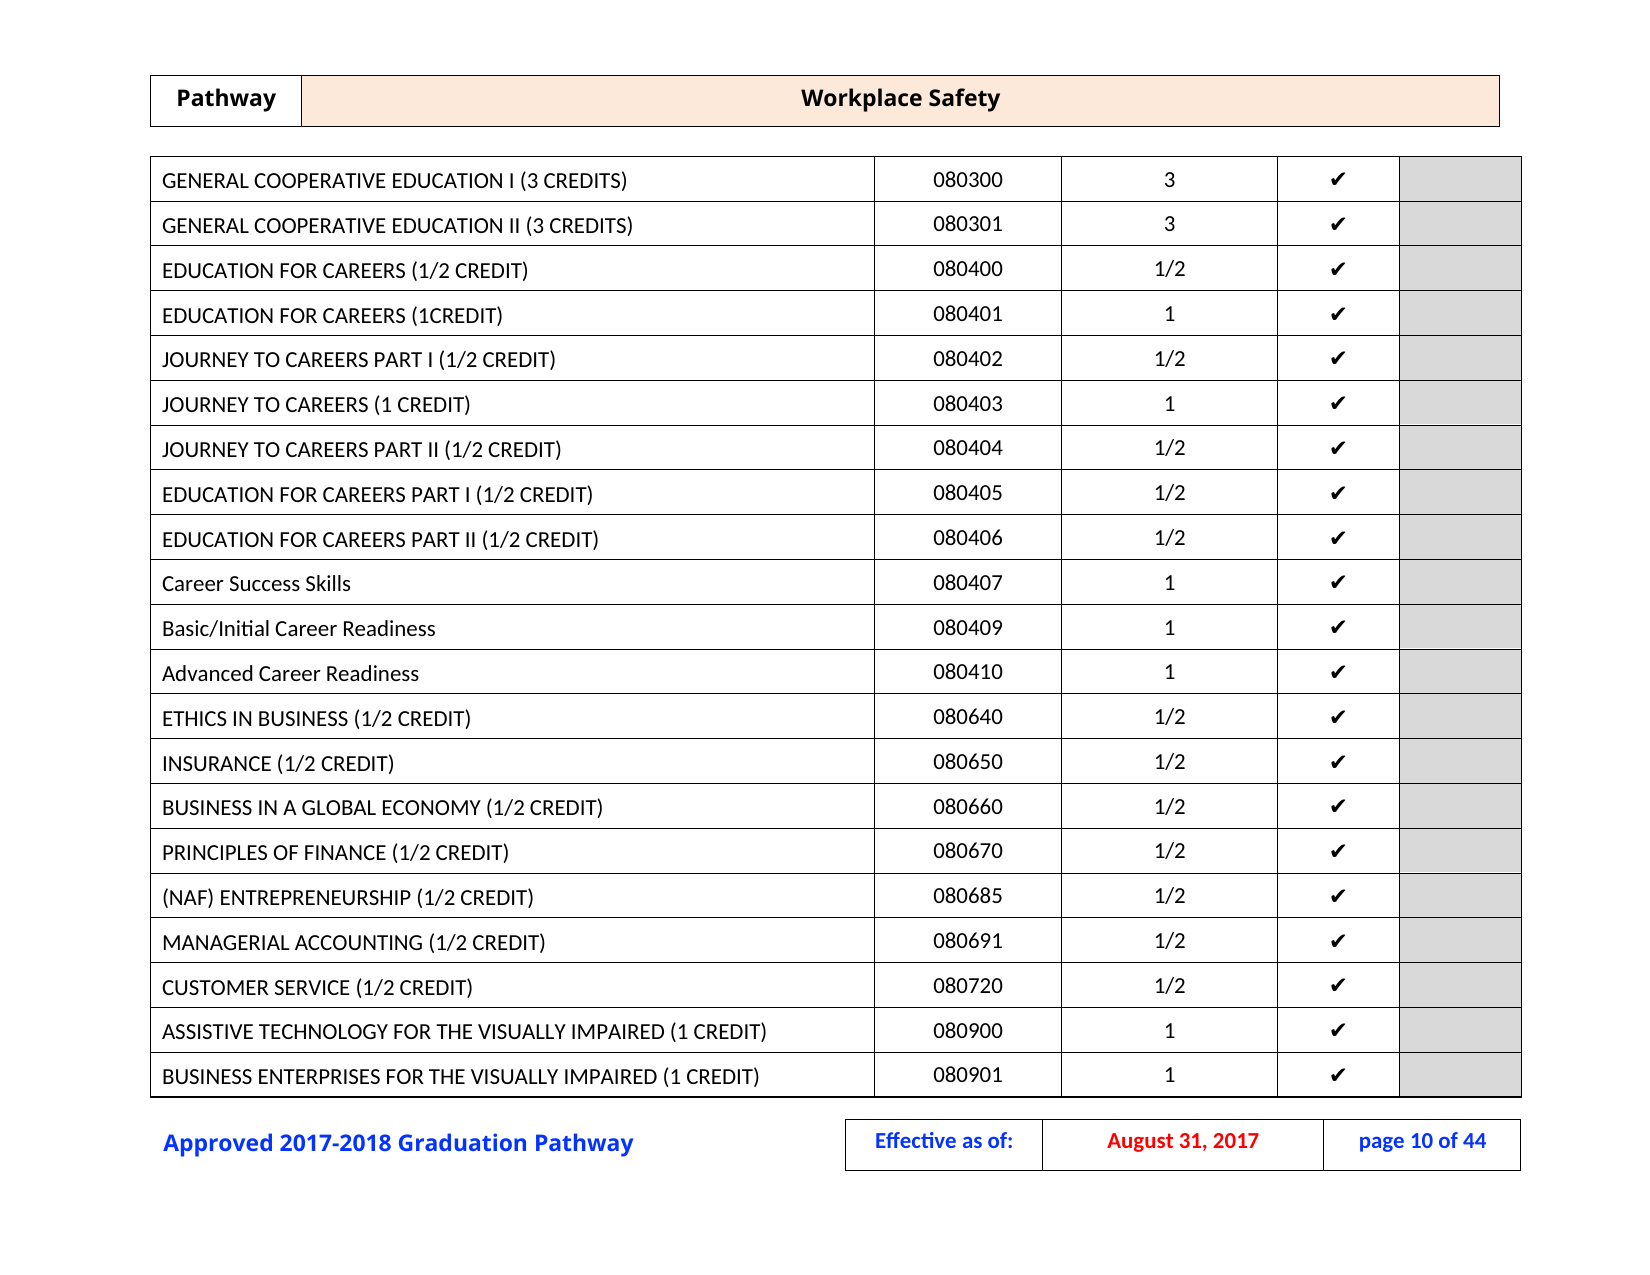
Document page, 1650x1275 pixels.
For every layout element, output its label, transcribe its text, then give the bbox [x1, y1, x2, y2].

table_cell Advanced Career Readiness [151, 650, 874, 693]
table_cell INSURANCE (1/2 CREDIT) [151, 739, 874, 783]
table_cell 080660 [875, 784, 1061, 828]
table_cell 080400 [875, 246, 1061, 290]
table_cell EDUCATION FOR CAREERS PART II (1/2 CREDIT) [151, 515, 874, 559]
table_cell [1400, 291, 1521, 335]
table_cell 1 [1062, 650, 1277, 693]
table_cell [1400, 874, 1521, 917]
table_cell 1/2 [1062, 918, 1277, 962]
table_cell 080640 [875, 694, 1061, 738]
table_cell ✔ [1278, 246, 1399, 290]
table_cell 080405 [875, 470, 1061, 514]
table_cell EDUCATION FOR CAREERS (1CREDIT) [151, 291, 874, 335]
table_cell 080406 [875, 515, 1061, 559]
table_cell 1/2 [1062, 246, 1277, 290]
table_cell ETHICS IN BUSINESS (1/2 CREDIT) [151, 694, 874, 738]
table_cell MANAGERIAL ACCOUNTING (1/2 CREDIT) [151, 918, 874, 962]
table_cell 1 [1062, 381, 1277, 424]
table_cell [1400, 515, 1521, 559]
table_cell ✔ [1278, 874, 1399, 917]
table_cell 1/2 [1062, 829, 1277, 872]
table_cell 1/2 [1062, 784, 1277, 828]
table_cell PRINCIPLES OF FINANCE (1/2 CREDIT) [151, 829, 874, 872]
table_cell JOURNEY TO CAREERS PART I (1/2 CREDIT) [151, 336, 874, 380]
table_cell [1400, 336, 1521, 380]
table_cell 1/2 [1062, 470, 1277, 514]
table_cell 080410 [875, 650, 1061, 693]
table_cell [1400, 1008, 1521, 1052]
table_cell 1/2 [1062, 515, 1277, 559]
table_cell ✔ [1278, 739, 1399, 783]
table_cell 1 [1062, 605, 1277, 648]
table_cell 080402 [875, 336, 1061, 380]
table_cell 080409 [875, 605, 1061, 648]
table_cell [1400, 202, 1521, 245]
table_cell ✔ [1278, 336, 1399, 380]
table_cell ✔ [1278, 829, 1399, 872]
table_cell 3 [1062, 202, 1277, 245]
table_cell 080691 [875, 918, 1061, 962]
table_cell ✔ [1278, 605, 1399, 648]
table_cell 080301 [875, 202, 1061, 245]
table_cell 080407 [875, 560, 1061, 604]
table_cell 080300 [875, 157, 1061, 201]
table_cell 080650 [875, 739, 1061, 783]
table_cell ✔ [1278, 157, 1399, 201]
table_cell ✔ [1278, 1053, 1399, 1096]
table_cell EDUCATION FOR CAREERS (1/2 CREDIT) [151, 246, 874, 290]
table_cell 1/2 [1062, 694, 1277, 738]
table_cell 1/2 [1062, 336, 1277, 380]
table_cell 080901 [875, 1053, 1061, 1096]
table_cell [1400, 694, 1521, 738]
table_cell [1400, 605, 1521, 648]
table_cell 1 [1062, 560, 1277, 604]
table_cell ASSISTIVE TECHNOLOGY FOR THE VISUALLY IMPAIRED (1 CREDIT) [151, 1008, 874, 1052]
table_cell [1400, 246, 1521, 290]
table_cell 080685 [875, 874, 1061, 917]
table_cell [1400, 157, 1521, 201]
table_cell ✔ [1278, 1008, 1399, 1052]
table_cell 1/2 [1062, 739, 1277, 783]
table_cell ✔ [1278, 784, 1399, 828]
table_cell [1400, 739, 1521, 783]
table_cell ✔ [1278, 381, 1399, 424]
table_cell JOURNEY TO CAREERS (1 CREDIT) [151, 381, 874, 424]
table_cell [1400, 963, 1521, 1007]
table_cell CUSTOMER SERVICE (1/2 CREDIT) [151, 963, 874, 1007]
table_cell 1/2 [1062, 874, 1277, 917]
table_cell ✔ [1278, 560, 1399, 604]
table_cell ✔ [1278, 291, 1399, 335]
table_cell [1400, 560, 1521, 604]
table_cell EDUCATION FOR CAREERS PART I (1/2 CREDIT) [151, 470, 874, 514]
table_cell ✔ [1278, 515, 1399, 559]
table_cell 080404 [875, 426, 1061, 469]
table_cell [1400, 650, 1521, 693]
table_cell 080403 [875, 381, 1061, 424]
table_cell ✔ [1278, 202, 1399, 245]
table_cell 1/2 [1062, 963, 1277, 1007]
table_cell [1400, 426, 1521, 469]
table_cell ✔ [1278, 918, 1399, 962]
table_cell [1400, 381, 1521, 424]
table_cell 080900 [875, 1008, 1061, 1052]
table_cell 080670 [875, 829, 1061, 872]
table_cell [1400, 918, 1521, 962]
table_cell 080401 [875, 291, 1061, 335]
table_cell ✔ [1278, 426, 1399, 469]
table_cell BUSINESS ENTERPRISES FOR THE VISUALLY IMPAIRED (1 CREDIT) [151, 1053, 874, 1096]
table_cell GENERAL COOPERATIVE EDUCATION II (3 CREDITS) [151, 202, 874, 245]
table_cell Career Success Skills [151, 560, 874, 604]
table_cell 3 [1062, 157, 1277, 201]
table_cell ✔ [1278, 470, 1399, 514]
table_cell 1 [1062, 291, 1277, 335]
table_cell BUSINESS IN A GLOBAL ECONOMY (1/2 CREDIT) [151, 784, 874, 828]
table_cell JOURNEY TO CAREERS PART II (1/2 CREDIT) [151, 426, 874, 469]
table_cell (NAF) ENTREPRENEURSHIP (1/2 CREDIT) [151, 874, 874, 917]
table_cell ✔ [1278, 963, 1399, 1007]
table_cell GENERAL COOPERATIVE EDUCATION I (3 CREDITS) [151, 157, 874, 201]
table_cell ✔ [1278, 650, 1399, 693]
table_cell ✔ [1278, 694, 1399, 738]
table_cell Basic/Initial Career Readiness [151, 605, 874, 648]
table_cell [1400, 829, 1521, 872]
table_cell [1400, 1053, 1521, 1096]
table_cell 1 [1062, 1053, 1277, 1096]
table_cell 080720 [875, 963, 1061, 1007]
table_cell 1/2 [1062, 426, 1277, 469]
table_cell [1400, 470, 1521, 514]
table_cell 1 [1062, 1008, 1277, 1052]
table_cell [1400, 784, 1521, 828]
